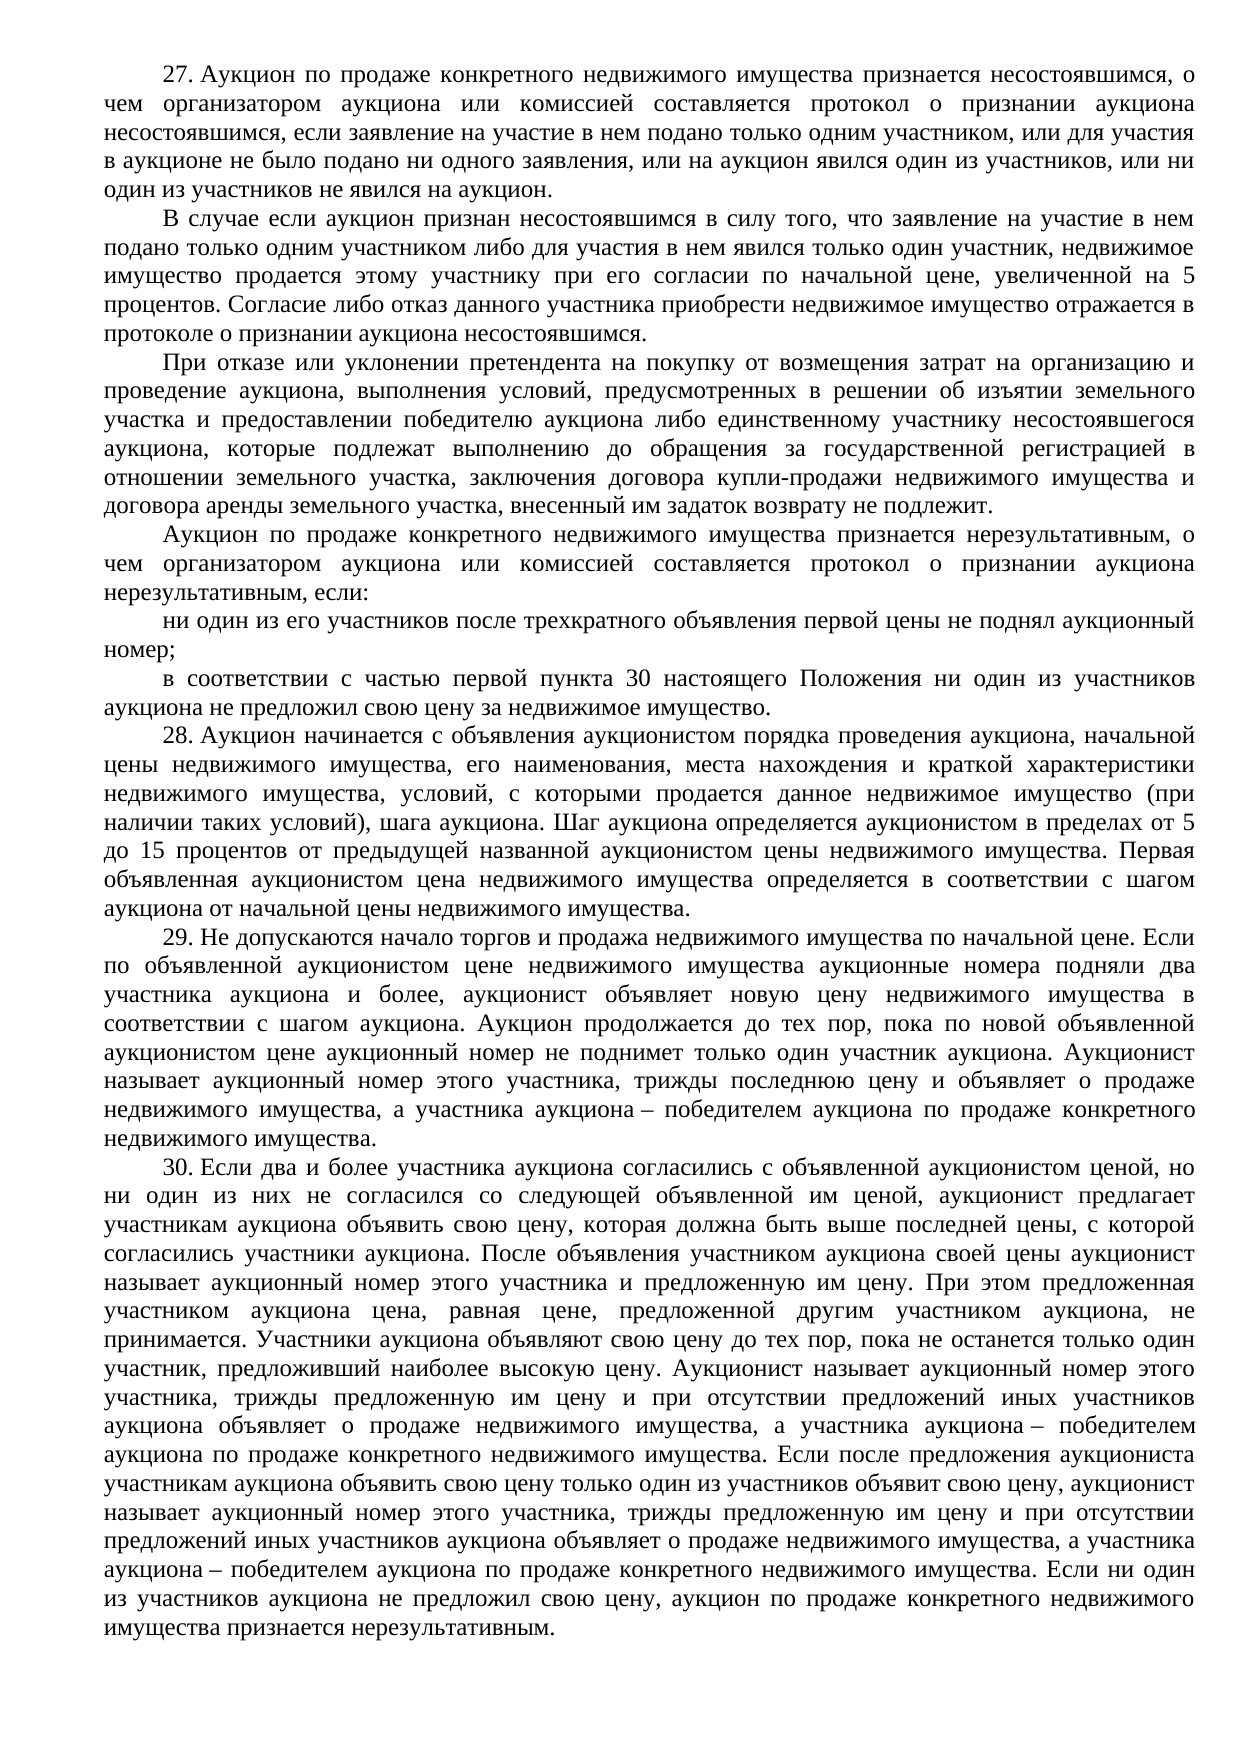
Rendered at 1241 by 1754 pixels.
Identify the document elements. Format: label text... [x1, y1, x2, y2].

text При отказе или уклонении претендента на покупку от возмещения затрат на организацию и проведение аукциона, выполнения условий, предусмотренных в решении об изъятии земельного участка и предоставлении победителю аукциона либо единственному участнику несостоявшегося аукциона, которые подлежат выполнению до обращения за государственной регистрацией в отношении земельного участка, заключения договора купли-продажи недвижимого имущества и договора аренды земельного участка, внесенный им задаток возврату не подлежит. [103, 347, 1196, 519]
text в соответствии с частью первой пункта 30 настоящего Положения ни один из участников аукциона не предложил свою цену за недвижимое имущество. [103, 663, 1196, 720]
text 28. Аукцион начинается с объявления аукционистом порядка проведения аукциона, начальной цены недвижимого имущества, его наименования, места нахождения и краткой характеристики недвижимого имущества, условий, с которыми продается данное недвижимое имущество (при наличии таких условий), шага аукциона. Шаг аукциона определяется аукционистом в пределах от 5 до 15 процентов от предыдущей названной аукционистом цены недвижимого имущества. Первая объявленная аукционистом цена недвижимого имущества определяется в соответствии с шагом аукциона от начальной цены недвижимого имущества. [103, 720, 1196, 922]
text В случае если аукцион признан несостоявшимся в силу того, что заявление на участие в нем подано только одним участником либо для участия в нем явился только один участник, недвижимое имущество продается этому участнику при его согласии по начальной цене, увеличенной на 5 процентов. Согласие либо отказ данного участника приобрести недвижимое имущество отражается в протоколе о признании аукциона несостоявшимся. [103, 203, 1196, 347]
text 27. Аукцион по продаже конкретного недвижимого имущества признается несостоявшимся, о чем организатором аукциона или комиссией составляется протокол о признании аукциона несостоявшимся, если заявление на участие в нем подано только одним участником, или для участия в аукционе не было подано ни одного заявления, или на аукцион явился один из участников, или ни один из участников не явился на аукцион. [103, 59, 1196, 203]
text ни один из его участников после трехкратного объявления первой цены не поднял аукционный номер; [103, 605, 1196, 663]
text Аукцион по продаже конкретного недвижимого имущества признается нерезультативным, о чем организатором аукциона или комиссией составляется протокол о признании аукциона нерезультативным, если: [103, 519, 1196, 605]
text 30. Если два и более участника аукциона согласились с объявленной аукционистом ценой, но ни один из них не согласился со следующей объявленной им ценой, аукционист предлагает участникам аукциона объявить свою цену, которая должна быть выше последней цены, с которой согласились участники аукциона. После объявления участником аукциона своей цены аукционист называет аукционный номер этого участника и предложенную им цену. При этом предложенная участником аукциона цена, равная цене, предложенной другим участником аукциона, не принимается. Участники аукциона объявляют свою цену до тех пор, пока не останется только один участник, предложивший наиболее высокую цену. Аукционист называет аукционный номер этого участника, трижды предложенную им цену и при отсутствии предложений иных участников аукциона объявляет о продаже недвижимого имущества, а участника аукциона – победителем аукциона по продаже конкретного недвижимого имущества. Если после предложения аукциониста участникам аукциона объявить свою цену только один из участников объявит свою цену, аукционист называет аукционный номер этого участника, трижды предложенную им цену и при отсутствии предложений иных участников аукциона объявляет о продаже недвижимого имущества, а участника аукциона – победителем аукциона по продаже конкретного недвижимого имущества. Если ни один из участников аукциона не предложил свою цену, аукцион по продаже конкретного недвижимого имущества признается нерезультативным. [103, 1152, 1196, 1640]
text 29. Не допускаются начало торгов и продажа недвижимого имущества по начальной цене. Если по объявленной аукционистом цене недвижимого имущества аукционные номера подняли два участника аукциона и более, аукционист объявляет новую цену недвижимого имущества в соответствии с шагом аукциона. Аукцион продолжается до тех пор, пока по новой объявленной аукционистом цене аукционный номер не поднимет только один участник аукциона. Аукционист называет аукционный номер этого участника, трижды последнюю цену и объявляет о продаже недвижимого имущества, а участника аукциона – победителем аукциона по продаже конкретного недвижимого имущества. [103, 922, 1196, 1152]
